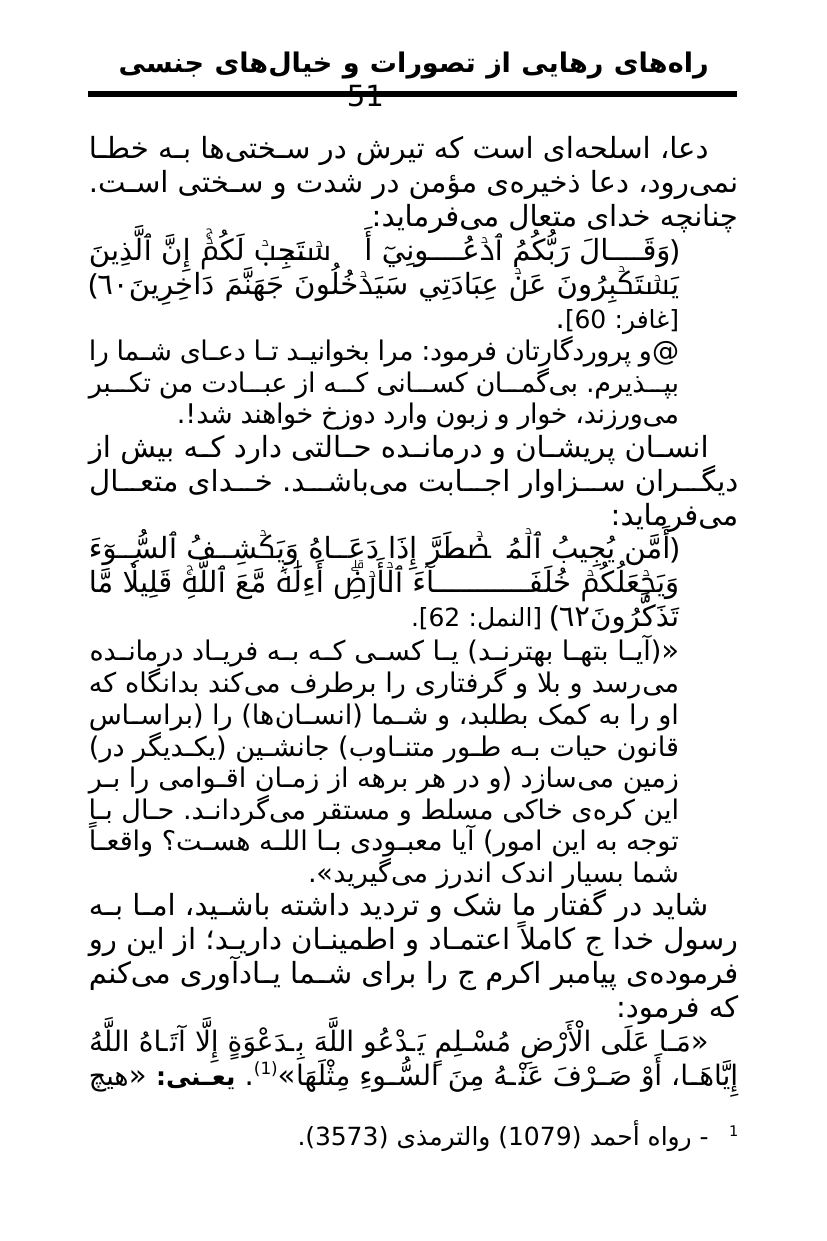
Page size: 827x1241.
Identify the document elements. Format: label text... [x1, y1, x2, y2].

text «(آیا بتها بهترند) یا کسی که به فریاد درمانده می‌رسد و بلا و گرفتاری را برطرف می‌کند بدانگاه که او را به کمک بطلبد، و شما (انسان‌ها) را (براساس قانون حیات به طور متناوب) جانشین (یکدیگر در) زمین می‌سازد (و در هر برهه از زمان اقوامی را بر این کره‌ی خاکی مسلط و مستقر می‌گرداند. حال با توجه به این امور) آیا معبودی با الله هست؟ واقعاً شما بسیار اندک اندرز می‌گیرید». [89, 634, 679, 889]
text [89, 1024, 738, 1092]
text ﴿وَقَالَ رَبُّكُمُ ٱدۡعُونِيٓ أَسۡتَجِبۡ لَكُمۡۚ إِنَّ ٱلَّذِينَ يَسۡتَكۡبِرُونَ عَنۡ عِبَادَتِي سَيَدۡخُلُونَ جَهَنَّمَ دَاخِرِينَ٦٠﴾ [غافر: 60]. [89, 233, 679, 335]
text شاید در گفتار ما شک و تردید داشته باشید، اما به رسول خدا ج کاملاً اعتماد و اطمینان دارید؛ از این رو فرموده‌ی پیامبر اکرم ج را برای شما یادآوری می‌کنم که فرمود: [89, 889, 738, 1024]
text ﴿أَمَّن يُجِيبُ ٱلۡمُضۡطَرَّ إِذَا دَعَاهُ وَيَكۡشِفُ ٱلسُّوٓءَ وَيَجۡعَلُكُمۡ خُلَفَآءَ ٱلۡأَرۡضِۗ أَءِلَٰهٞ مَّعَ ٱللَّهِۚ قَلِيلٗا مَّا تَذَكَّرُونَ٦٢﴾ [النمل: 62]. [89, 532, 679, 634]
text انسان پریشان و درمانده حالتی دارد که بیش از دیگران سزاوار اجابت می‌باشد. خدای متعال می‌فرماید: [89, 430, 738, 532]
text @و پروردگارتان فرمود: مرا بخوانید تا دعای شما را بپذیرم. بی‌گمان کسانی که از عبادت من تکبر می‌ورزند، خوار و زبون وارد دوزخ خواهند شد!. [89, 335, 679, 430]
text دعا، اسلحه‌ای است که تیرش در سختی‌ها به خطا نمی‌رود، دعا ذخیره‌ی مؤمن در شدت و سختی است. چنانچه خدای متعال می‌فرماید: [89, 132, 738, 233]
